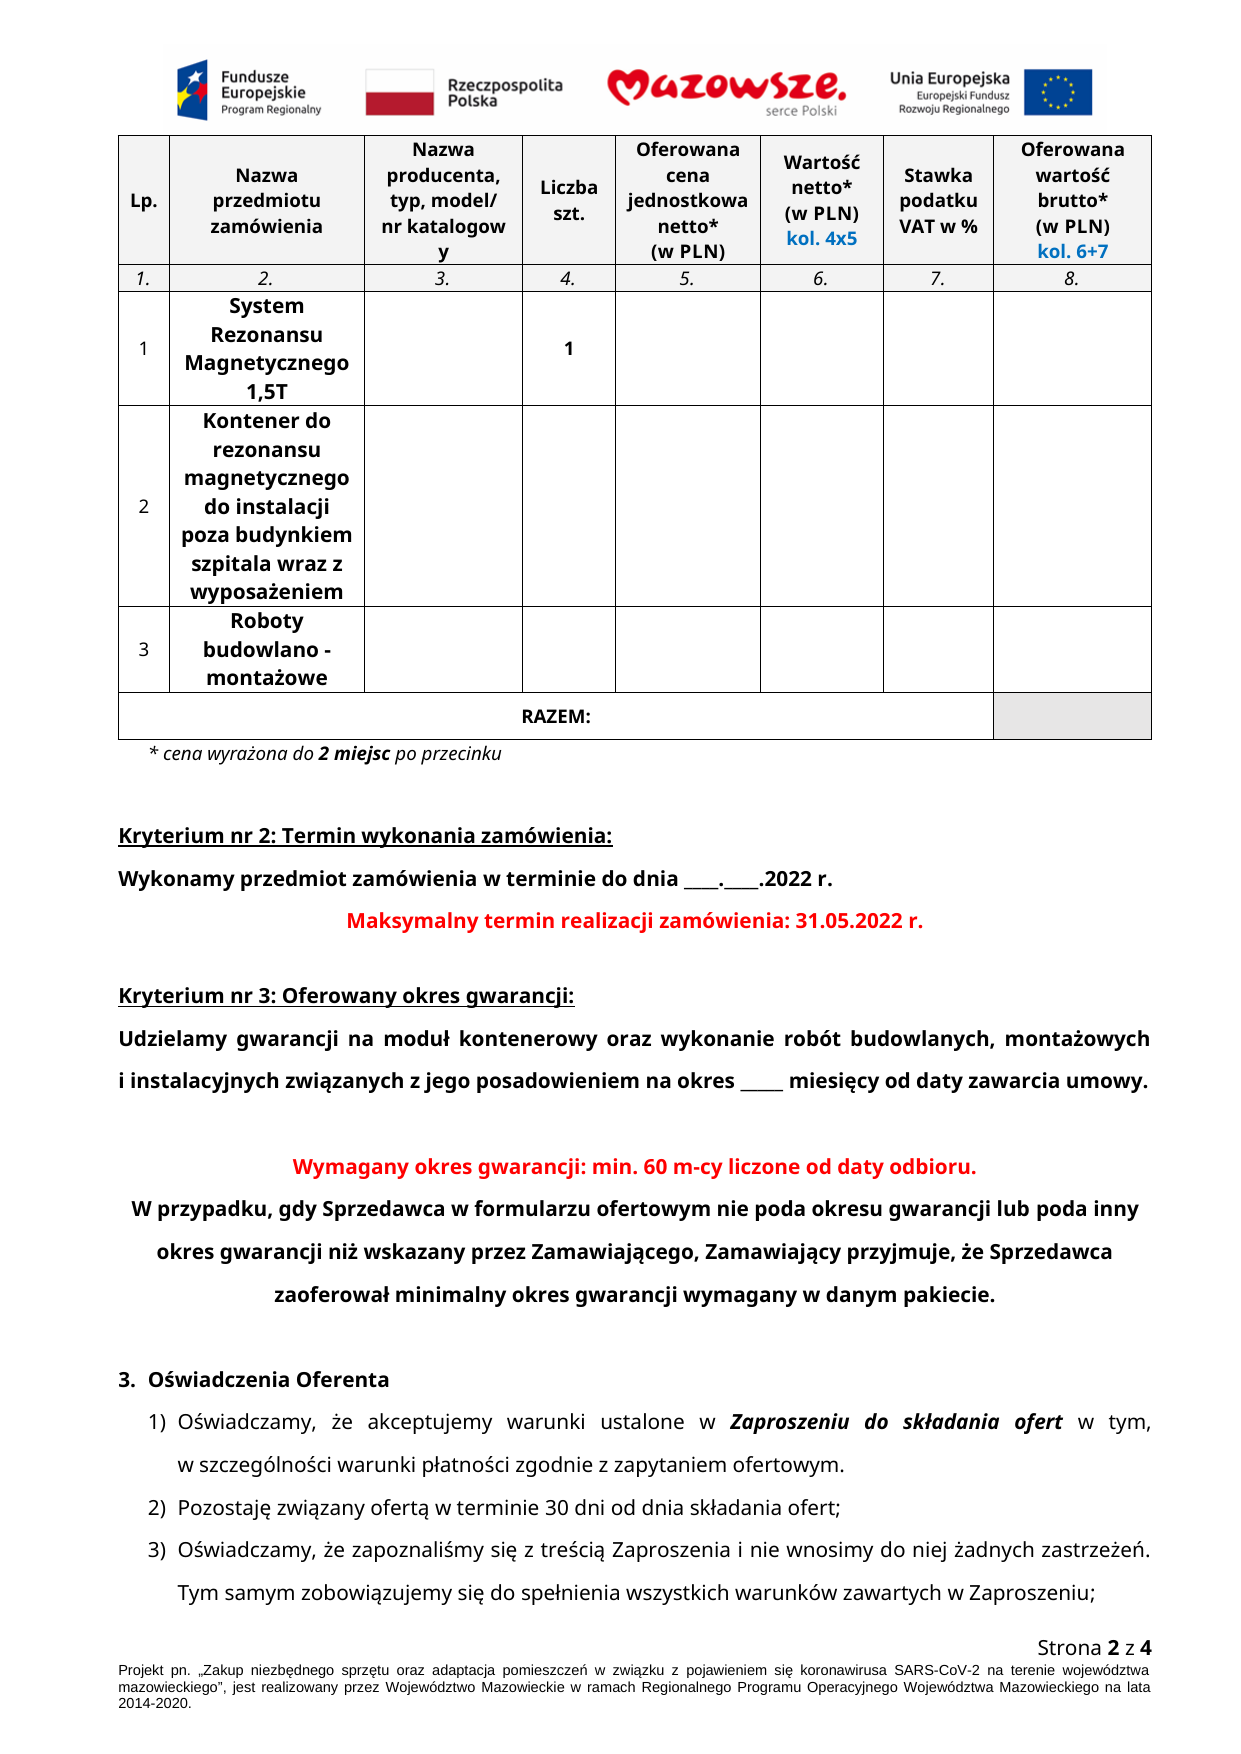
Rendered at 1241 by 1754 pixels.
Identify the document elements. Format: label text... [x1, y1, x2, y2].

table_cell [761, 406, 883, 606]
table_cell [761, 292, 883, 405]
text Udzielamy gwarancji na moduł kontenerowy oraz wykonanie robót budowlanych, montażowych i instalacyjnych związanych z jego posadowieniem na okres _____ miesięcy od daty zawarcia umowy. [118, 1024, 1152, 1095]
table_cell 8. [994, 265, 1151, 291]
table_cell [761, 607, 883, 692]
table_cell [884, 406, 993, 606]
table_cell 3 [119, 607, 169, 692]
table_cell [994, 406, 1151, 606]
table_cell [365, 607, 522, 692]
table_header Nazwa producenta, typ, model/ nr katalogowy [365, 136, 522, 264]
table_cell [523, 406, 615, 606]
table_cell [884, 292, 993, 405]
table_cell Roboty budowlano - montażowe [170, 607, 364, 692]
list Pozostaję związany ofertą w terminie 30 dni od dnia składania ofert; [148, 1493, 1152, 1521]
text Maksymalny termin realizacji zamówienia: 31.05.2022 r. [118, 906, 1152, 935]
table_cell [616, 292, 760, 405]
table_cell [616, 406, 760, 606]
table_cell [523, 607, 615, 692]
table_cell [884, 607, 993, 692]
table_cell 3. [365, 265, 522, 291]
text Kryterium nr 2: Termin wykonania zamówienia: [118, 821, 1152, 849]
table_cell [365, 406, 522, 606]
table_cell [994, 607, 1151, 692]
table_cell 1 [523, 292, 615, 405]
table_cell 2 [119, 406, 169, 606]
table_header Nazwa przedmiotu zamówienia [170, 136, 364, 264]
table_header Liczba szt. [523, 136, 615, 264]
table_cell 1 [119, 292, 169, 405]
table_header Oferowana cena jednostkowa netto* (w PLN) [616, 136, 760, 264]
list Oświadczamy, że akceptujemy warunki ustalone w Zaproszeniu do składania ofert w tym, w szczególności warunki płatności zgodnie z zapytaniem ofertowym. [148, 1407, 1152, 1478]
table_cell System Rezonansu Magnetycznego 1,5T [170, 292, 364, 405]
text W przypadku, gdy Sprzedawca w formularzu ofertowym nie poda okresu gwarancji lub poda inny okres gwarancji niż wskazany przez Zamawiającego, Zamawiający przyjmuje, że Sprzedawca zaoferował minimalny okres gwarancji wymagany w danym pakiecie. [118, 1194, 1152, 1308]
list Oświadczamy, że zapoznaliśmy się z treścią Zaproszenia i nie wnosimy do niej żadnych zastrzeżeń. Tym samym zobowiązujemy się do spełnienia wszystkich warunków zawartych w Zaproszeniu; [148, 1535, 1152, 1606]
table_cell 1. [119, 265, 169, 291]
table_cell Kontener do rezonansu magnetycznego do instalacji poza budynkiem szpitala wraz z wyposażeniem [170, 406, 364, 606]
list Oświadczenia Oferenta [118, 1365, 1152, 1393]
table_cell 5. [616, 265, 760, 291]
table_cell [616, 607, 760, 692]
table_cell [994, 693, 1151, 739]
table_cell [994, 292, 1151, 405]
table_cell RAZEM: [119, 693, 993, 739]
text * cena wyrażona do 2 miejsc po przecinku [148, 740, 1152, 766]
table_cell [365, 292, 522, 405]
text Wykonamy przedmiot zamówienia w terminie do dnia ____.____.2022 r. [118, 864, 1152, 892]
text Wymagany okres gwarancji: min. 60 m-cy liczone od daty odbioru. [118, 1152, 1152, 1180]
table_header Lp. [119, 136, 169, 264]
table_cell 6. [761, 265, 883, 291]
table_header Oferowana wartość brutto* (w PLN) kol. 6+7 [994, 136, 1151, 264]
table_cell 4. [523, 265, 615, 291]
table_cell 7. [884, 265, 993, 291]
table_header Wartość netto* (w PLN) kol. 4x5 [761, 136, 883, 264]
picture [162, 44, 1108, 135]
table_cell 2. [170, 265, 364, 291]
table_header Stawka podatku VAT w % [884, 136, 993, 264]
text Kryterium nr 3: Oferowany okres gwarancji: [118, 981, 1152, 1010]
